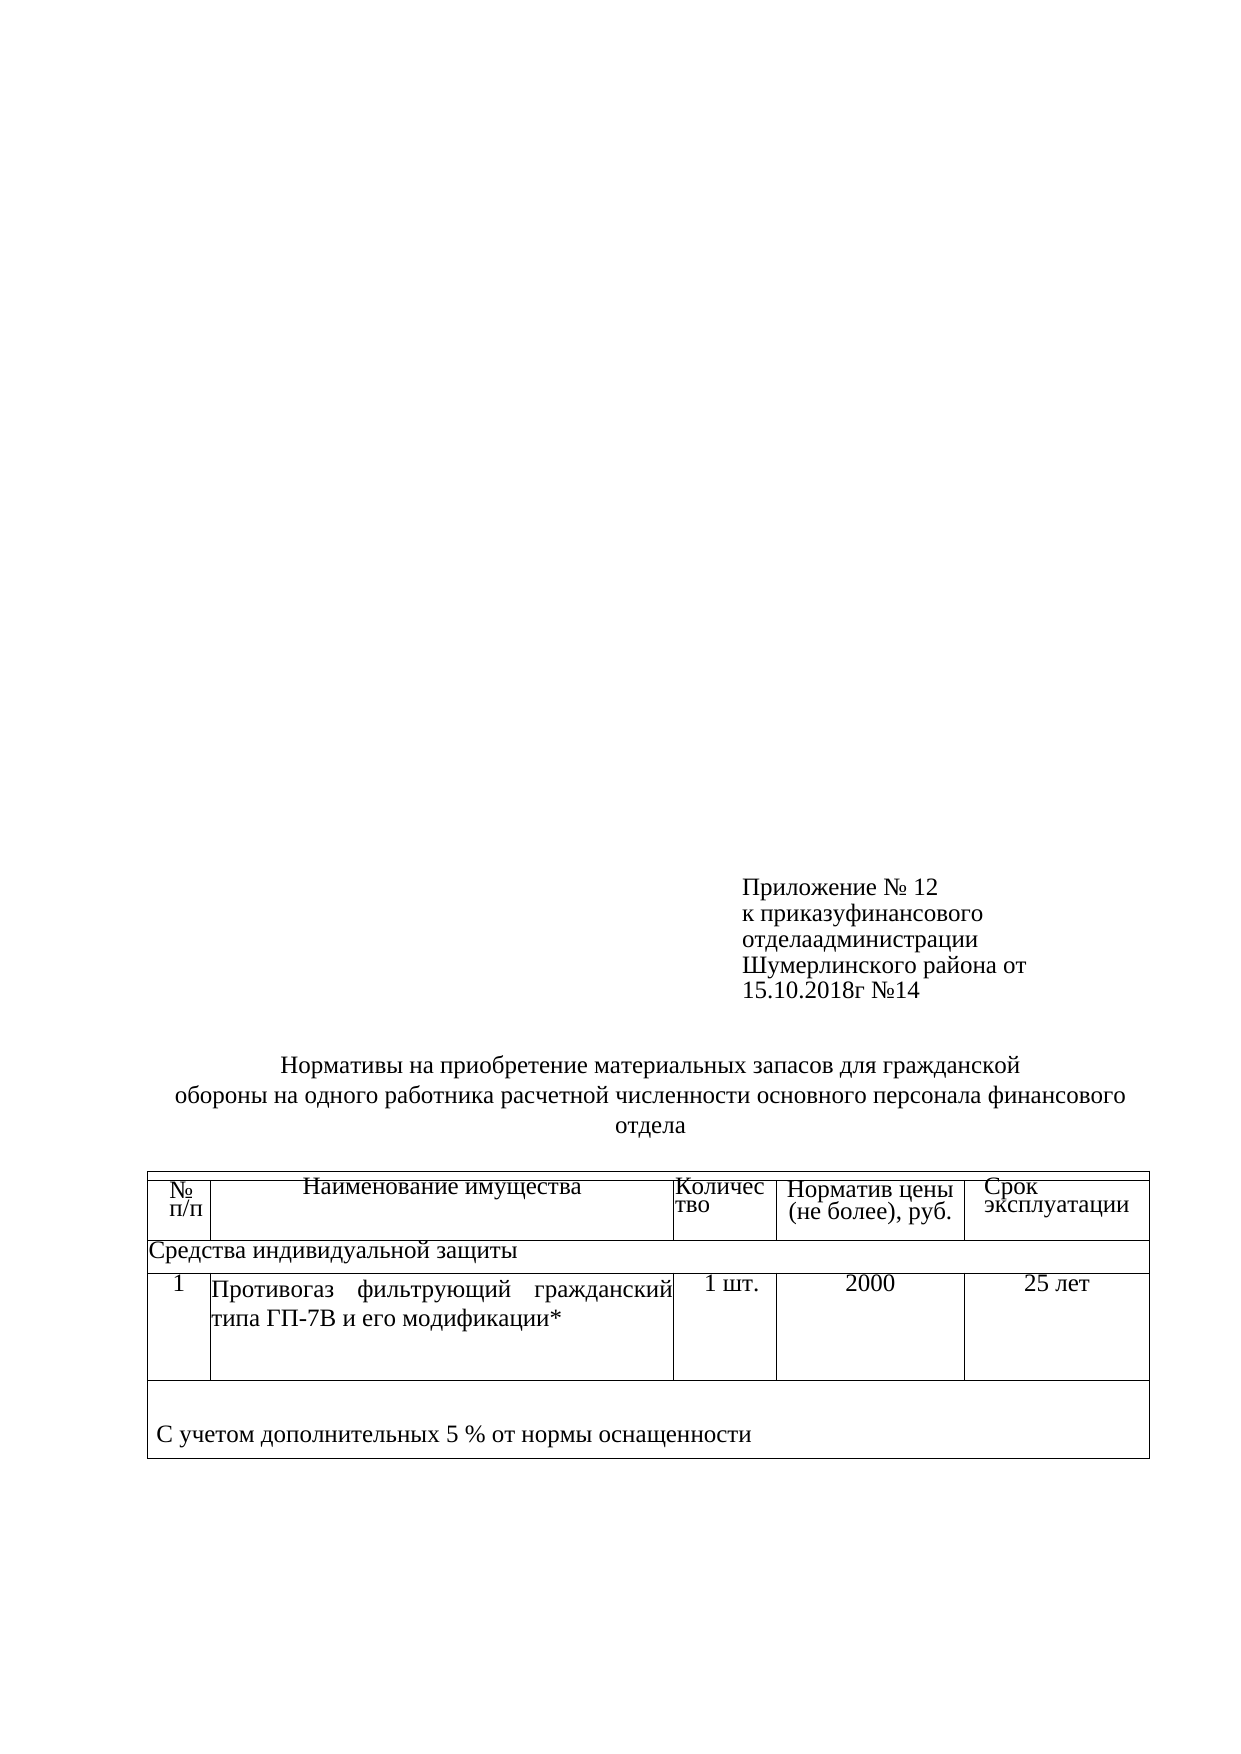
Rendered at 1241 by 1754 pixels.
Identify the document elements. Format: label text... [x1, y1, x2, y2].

table_cell 2000 [777, 1274, 964, 1380]
table_header Срок эксплуатации [965, 1181, 1149, 1240]
table_cell 1 [148, 1274, 210, 1380]
table_cell 25 лет [965, 1274, 1149, 1380]
table_header Количество [674, 1181, 776, 1240]
table_header Наименование имущества [211, 1181, 673, 1240]
table_header № п/п [148, 1181, 210, 1240]
table_header Норматив цены (не более), руб. [777, 1181, 964, 1240]
text Приложение № 12 [742, 875, 1151, 901]
table_cell 1 шт. [674, 1274, 776, 1380]
text к приказуфинансового отделаадминистрации Шумерлинского района от 15.10.2018г №14 [742, 901, 1154, 1004]
text С учетом дополнительных 5 % от нормы оснащенности [156, 1425, 1140, 1447]
table_cell Противогаз фильтрующий гражданский типа ГП-7В и его модификации* [211, 1274, 673, 1380]
text Нормативы на приобретение материальных запасов для гражданской обороны на одного работника расчетной численности основного персонала финансового отдела [150, 1049, 1151, 1140]
table_cell Средства индивидуальной защиты [148, 1241, 1149, 1272]
